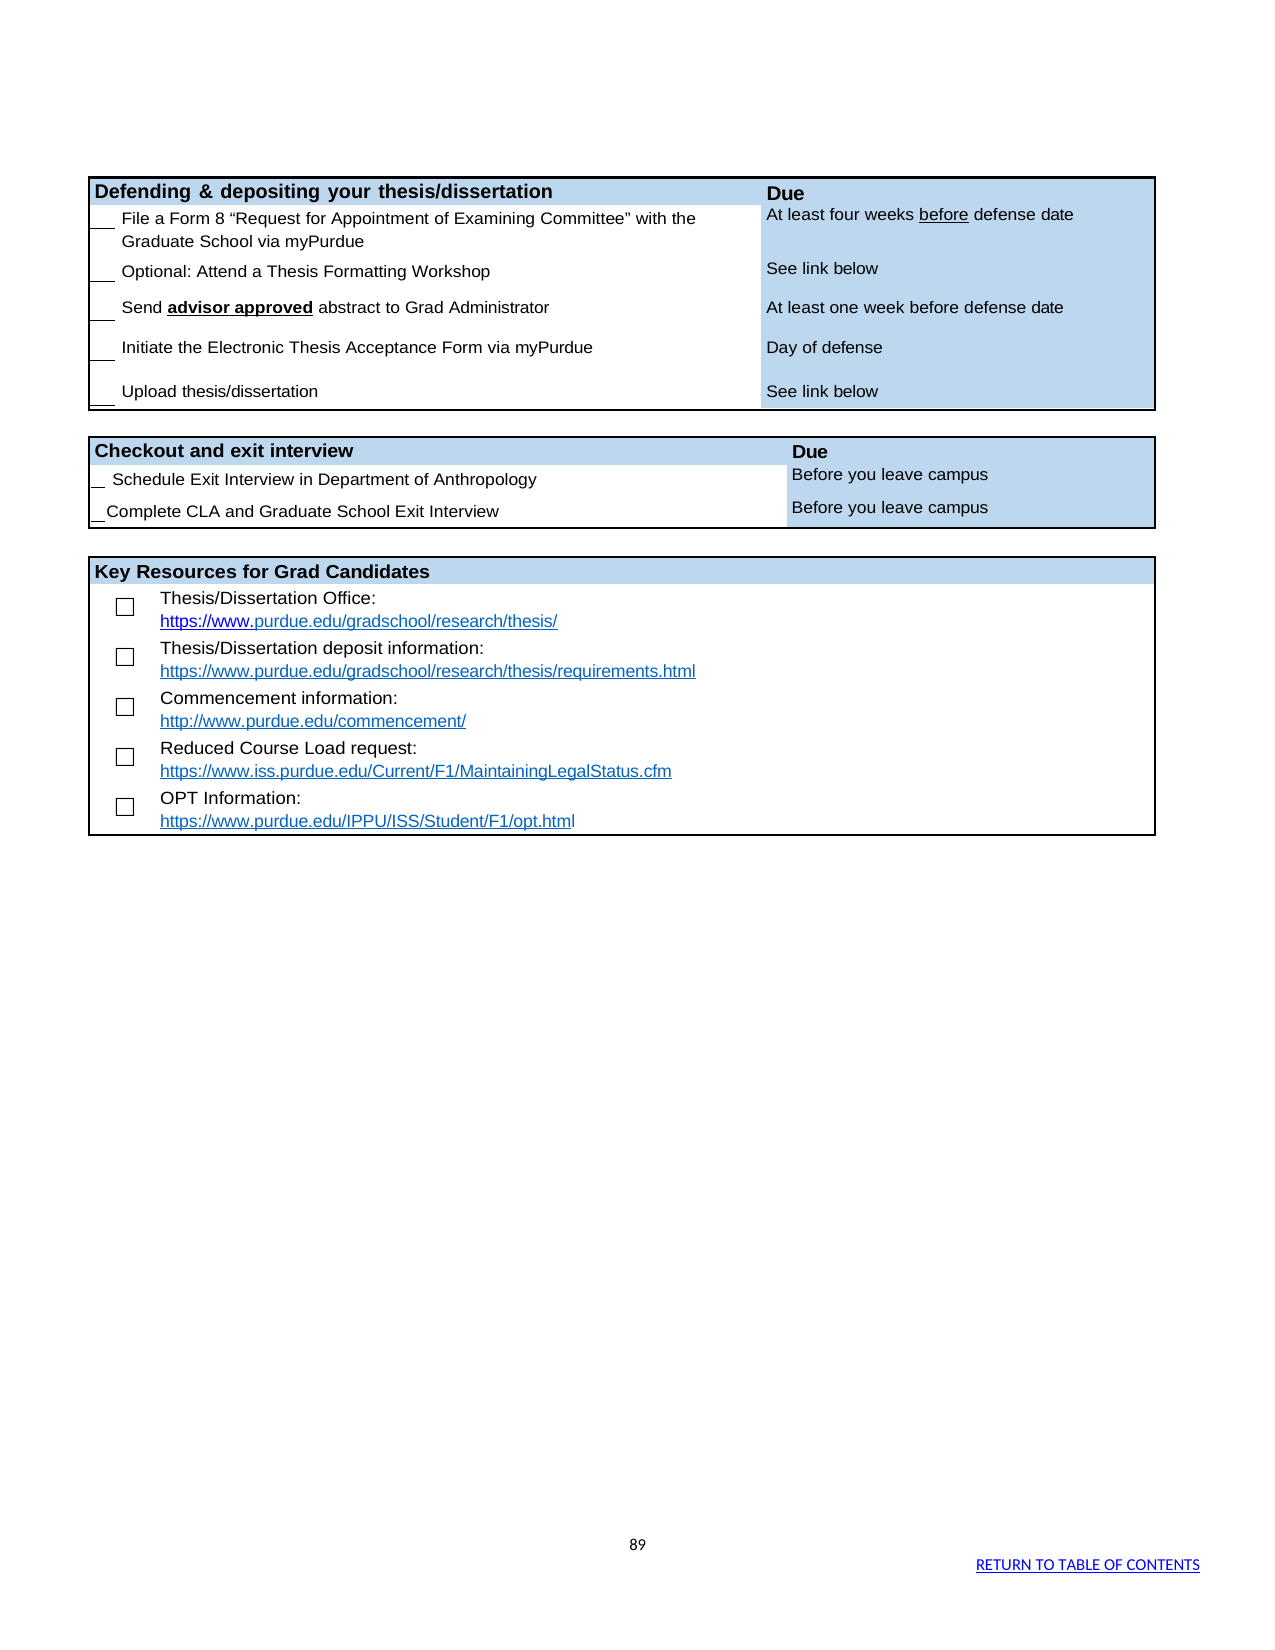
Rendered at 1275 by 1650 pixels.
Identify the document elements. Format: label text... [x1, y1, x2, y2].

table_cell Commencement information: http://www.purdue.edu/commencement/ [146, 685, 1154, 734]
table_cell [90, 498, 105, 527]
table_cell [90, 288, 114, 320]
table_cell Send advisor approved abstract to Grad Administrator [115, 288, 761, 328]
table_cell [90, 282, 114, 288]
table_cell [90, 465, 105, 498]
table_cell Thesis/Dissertation deposit information: https://www.purdue.edu/gradschool/research/thesis/requirements.html [146, 635, 1154, 684]
table_header Key Resources for Grad Candidates [90, 558, 1154, 584]
table_cell [90, 259, 114, 281]
table_cell □ [90, 735, 146, 784]
table_cell Upload thesis/dissertation [115, 364, 761, 408]
table_cell Before you leave campus [787, 465, 1154, 498]
table_cell Optional: Attend a Thesis Formatting Workshop [115, 259, 761, 288]
table_cell [90, 364, 114, 405]
table_cell □ [90, 585, 146, 634]
table_cell □ [90, 635, 146, 684]
table_cell Reduced Course Load request: https://www.iss.purdue.edu/Current/F1/MaintainingLegalStatus.cfm [146, 735, 1154, 784]
table_header Checkout and exit interview [90, 438, 787, 465]
table_cell Before you leave campus [787, 498, 1154, 527]
table_cell □ [90, 785, 146, 834]
table_cell Initiate the Electronic Thesis Acceptance Form via myPurdue [115, 328, 761, 364]
table_cell [90, 321, 114, 328]
table_cell Complete CLA and Graduate School Exit Interview [105, 498, 787, 527]
table_header Defending & depositing your thesis/dissertation [90, 179, 761, 205]
table_cell OPT Information: https://www.purdue.edu/IPPU/ISS/Student/F1/opt.html [146, 785, 1154, 834]
table_cell [90, 229, 114, 259]
table_cell File a Form 8 “Request for Appointment of Examining Committee” with the Graduate School via myPurdue [115, 205, 761, 259]
table_header Due [787, 438, 1154, 465]
table_cell See link below [761, 364, 1154, 408]
table_cell □ [90, 685, 146, 734]
table_cell At least four weeks before defense date [761, 205, 1154, 259]
table_cell See link below [761, 259, 1154, 288]
table_cell [90, 205, 114, 228]
table_cell Schedule Exit Interview in Department of Anthropology [105, 465, 787, 498]
table_cell Thesis/Dissertation Office: https://www.purdue.edu/gradschool/research/thesis/ [146, 585, 1154, 634]
table_cell Day of defense [761, 328, 1154, 364]
table_header Due [761, 179, 1154, 205]
table_cell At least one week before defense date [761, 288, 1154, 328]
table_cell [90, 328, 114, 360]
